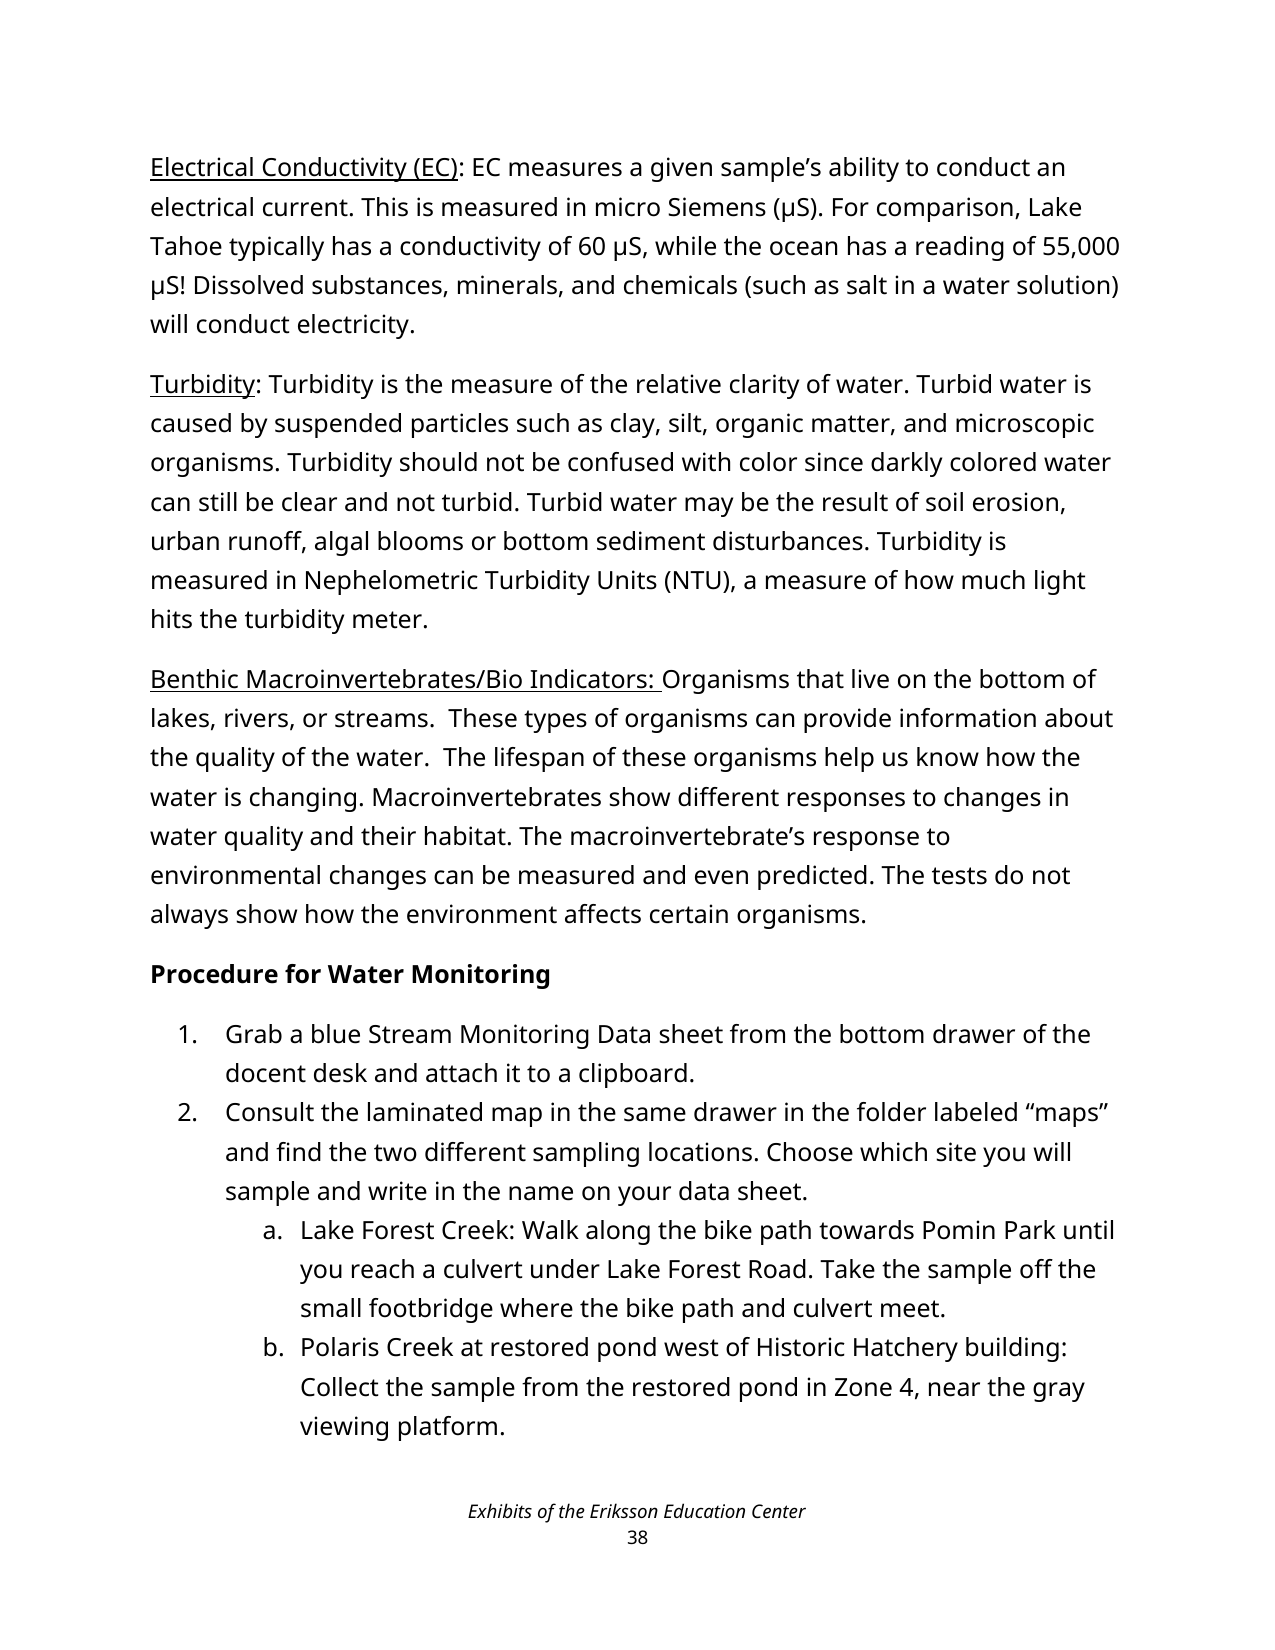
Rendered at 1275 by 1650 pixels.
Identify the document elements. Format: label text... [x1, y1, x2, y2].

list Grab a blue Stream Monitoring Data sheet from the bottom drawer of the docent desk and attach it to a clipboard. [187, 1017, 1125, 1090]
list Consult the laminated map in the same drawer in the folder labeled “maps” and find the two different sampling locations. Choose which site you will sample and write in the name on your data sheet. [187, 1095, 1125, 1207]
list Lake Forest Creek: Walk along the bike path towards Pomin Park until you reach a culvert under Lake Forest Road. Take the sample off the small footbridge where the bike path and culvert meet. [262, 1212, 1125, 1325]
text Procedure for Water Monitoring [150, 957, 1125, 991]
text Benthic Macroinvertebrates/Bio Indicators: Organisms that live on the bottom of lakes, rivers, or streams. These types of organisms can provide information about the quality of the water. The lifespan of these organisms help us know how the water is changing. Macroinvertebrates show different responses to changes in water quality and their habitat. The macroinvertebrate’s response to environmental changes can be measured and even predicted. The tests do not always show how the environment affects certain organisms. [150, 662, 1125, 931]
list Polaris Creek at restored pond west of Historic Hatchery building: Collect the sample from the restored pond in Zone 4, near the gray viewing platform. [262, 1330, 1125, 1442]
text Electrical Conductivity (EC): EC measures a given sample’s ability to conduct an electrical current. This is measured in micro Siemens (µS). For comparison, Lake Tahoe typically has a conductivity of 60 µS, while the ocean has a reading of 55,000 µS! Dissolved substances, minerals, and chemicals (such as salt in a water solution) will conduct electricity. [150, 150, 1125, 341]
text Turbidity: Turbidity is the measure of the relative clarity of water. Turbid water is caused by suspended particles such as clay, silt, organic matter, and microscopic organisms. Turbidity should not be confused with color since darkly colored water can still be clear and not turbid. Turbid water may be the result of soil erosion, urban runoff, algal blooms or bottom sediment disturbances. Turbidity is measured in Nephelometric Turbidity Units (NTU), a measure of how much light hits the turbidity meter. [150, 367, 1125, 636]
